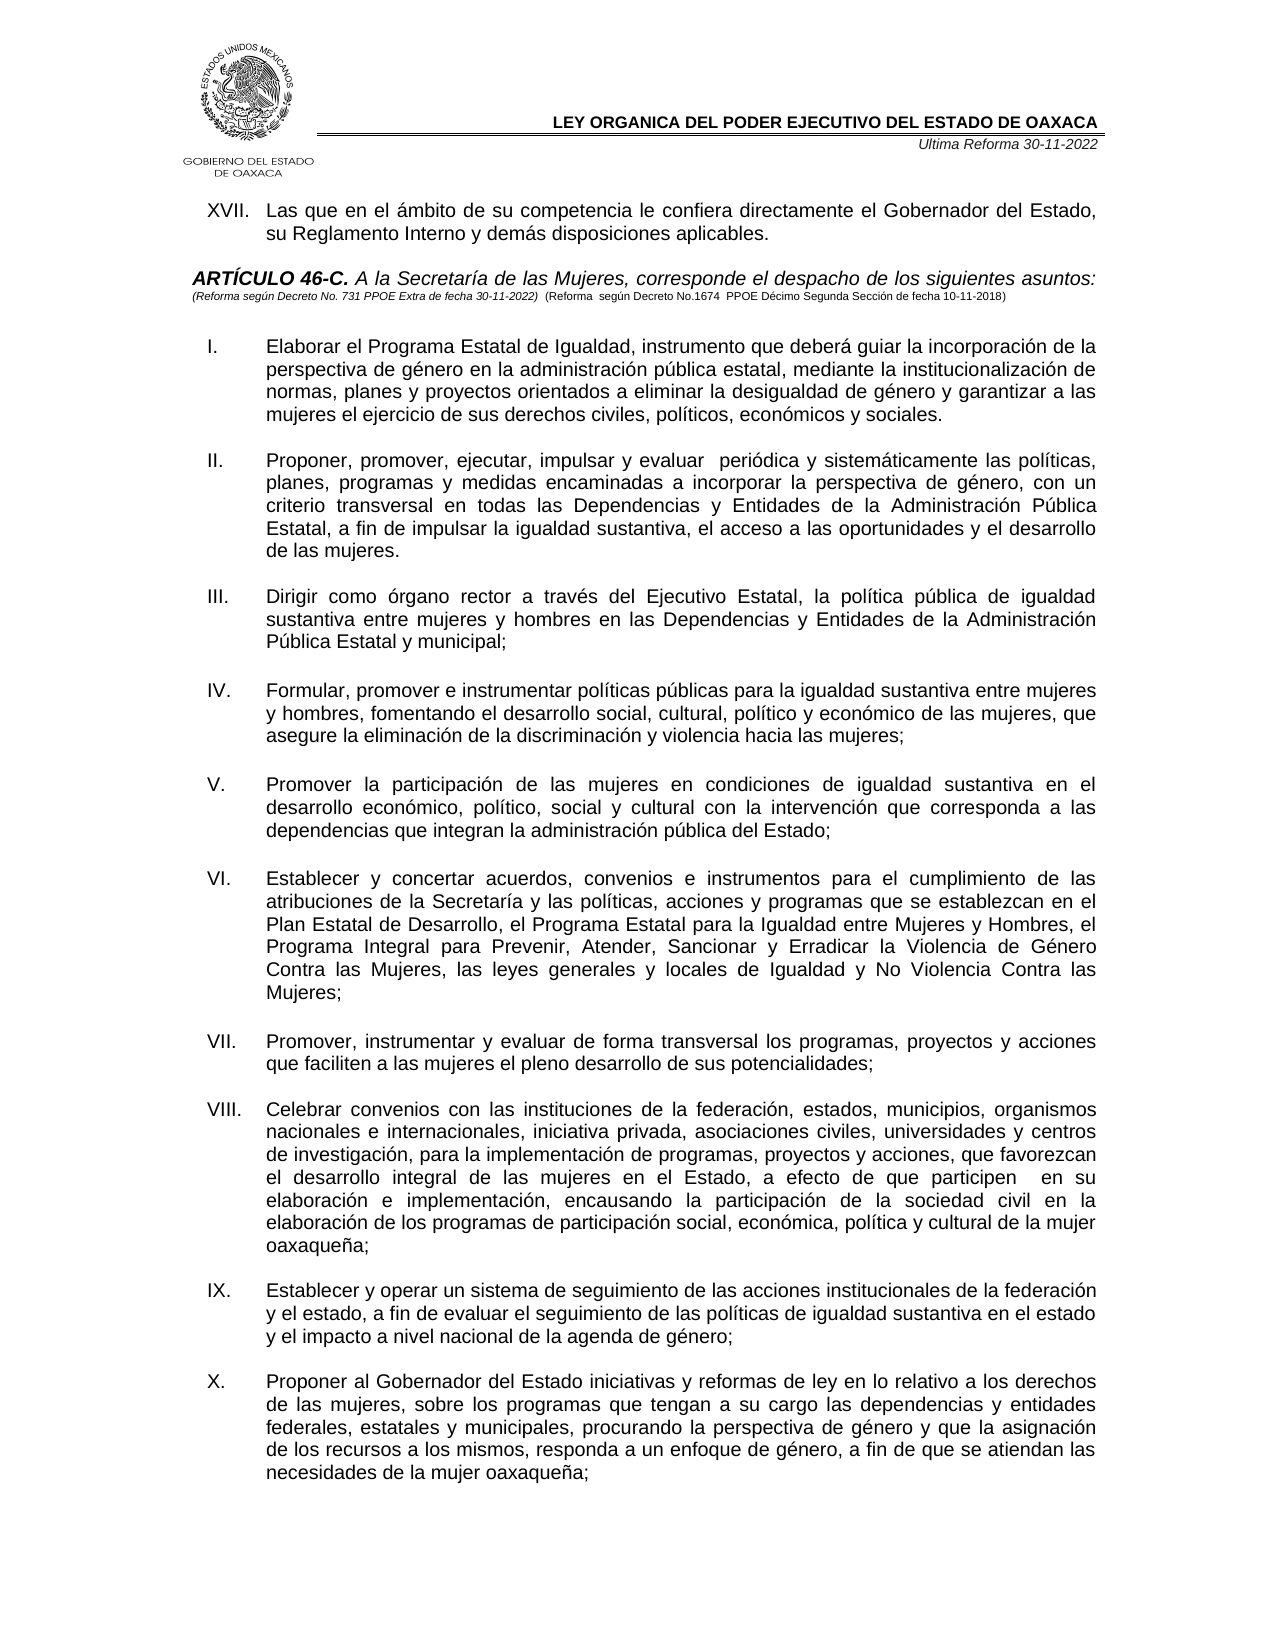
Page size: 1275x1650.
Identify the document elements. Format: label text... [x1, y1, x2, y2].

list Proponer al Gobernador del Estado iniciativas y reformas de ley en lo relativo a los derechos de las mujeres, sobre los programas que tengan a su cargo las dependencias y entidades federales, estatales y municipales, procurando la perspectiva de género y que la asignación de los recursos a los mismos, responda a un enfoque de género, a fin de que se atiendan las necesidades de la mujer oaxaqueña; [207, 1370, 1098, 1484]
list Establecer y operar un sistema de seguimiento de las acciones institucionales de la federación y el estado, a fin de evaluar el seguimiento de las políticas de igualdad sustantiva en el estado y el impacto a nivel nacional de la agenda de género; [207, 1279, 1098, 1347]
list Proponer, promover, ejecutar, impulsar y evaluar periódica y sistemáticamente las políticas, planes, programas y medidas encaminadas a incorporar la perspectiva de género, con un criterio transversal en todas las Dependencias y Entidades de la Administración Pública Estatal, a fin de impulsar la igualdad sustantiva, el acceso a las oportunidades y el desarrollo de las mujeres. [207, 448, 1098, 562]
list Promover la participación de las mujeres en condiciones de igualdad sustantiva en el desarrollo económico, político, social y cultural con la intervención que corresponda a las dependencias que integran la administración pública del Estado; [207, 773, 1098, 841]
list Dirigir como órgano rector a través del Ejecutivo Estatal, la política pública de igualdad sustantiva entre mujeres y hombres en las Dependencias y Entidades de la Administración Pública Estatal y municipal; [207, 585, 1098, 653]
text I. Elaborar el Programa Estatal de Igualdad, instrumento que deberá guiar la incorporación de la perspectiva de género en la administración pública estatal, mediante la institucionalización de normas, planes y proyectos orientados a eliminar la desigualdad de género y garantizar a las mujeres el ejercicio de sus derechos civiles, políticos, económicos y sociales. [207, 335, 1098, 426]
list Formular, promover e instrumentar políticas públicas para la igualdad sustantiva entre mujeres y hombres, fomentando el desarrollo social, cultural, político y económico de las mujeres, que asegure la eliminación de la discriminación y violencia hacia las mujeres; [207, 679, 1098, 747]
list Promover, instrumentar y evaluar de forma transversal los programas, proyectos y acciones que faciliten a las mujeres el pleno desarrollo de sus potencialidades; [207, 1029, 1098, 1075]
list Celebrar convenios con las instituciones de la federación, estados, municipios, organismos nacionales e internacionales, iniciativa privada, asociaciones civiles, universidades y centros de investigación, para la implementación de programas, proyectos y acciones, que favorezcan el desarrollo integral de las mujeres en el Estado, a efecto de que participen en su elaboración e implementación, encausando la participación de la sociedad civil en la elaboración de los programas de participación social, económica, política y cultural de la mujer oaxaqueña; [207, 1098, 1098, 1257]
picture [180, 40, 317, 180]
list Las que en el ámbito de su competencia le confiera directamente el Gobernador del Estado, su Reglamento Interno y demás disposiciones aplicables. [207, 199, 1098, 244]
text ARTÍCULO 46-C. A la Secretaría de las Mujeres, corresponde el despacho de los siguientes asuntos: (Reforma según Decreto No. 731 PPOE Extra de fecha 30-11-2022) (Reforma según Decreto No.1674 PPOE Décimo Segunda Sección de fecha 10-11-2018) [192, 267, 1098, 312]
list Establecer y concertar acuerdos, convenios e instrumentos para el cumplimiento de las atribuciones de la Secretaría y las políticas, acciones y programas que se establezcan en el Plan Estatal de Desarrollo, el Programa Estatal para la Igualdad entre Mujeres y Hombres, el Programa Integral para Prevenir, Atender, Sancionar y Erradicar la Violencia de Género Contra las Mujeres, las leyes generales y locales de Igualdad y No Violencia Contra las Mujeres; [207, 867, 1098, 1003]
